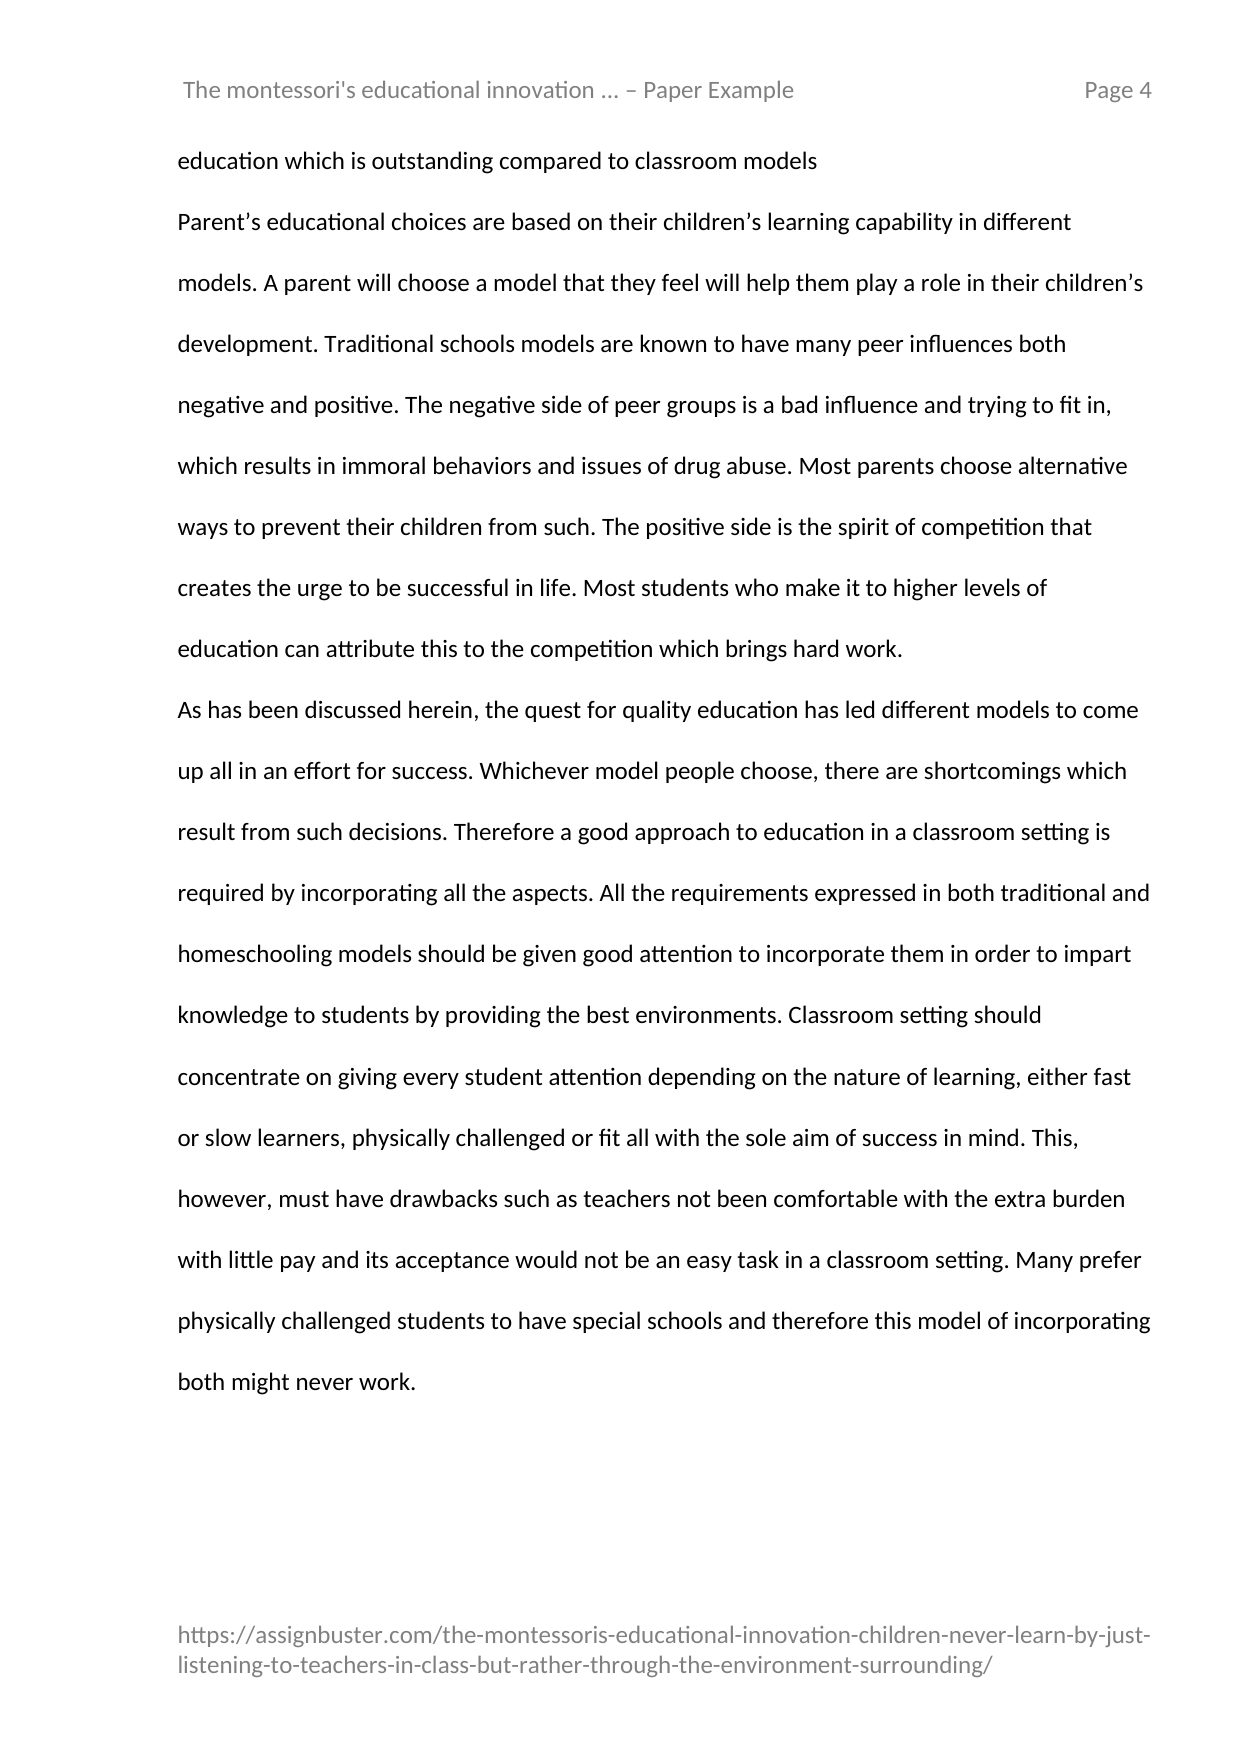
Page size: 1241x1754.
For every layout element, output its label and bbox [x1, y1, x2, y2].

text [177, 145, 1152, 1396]
